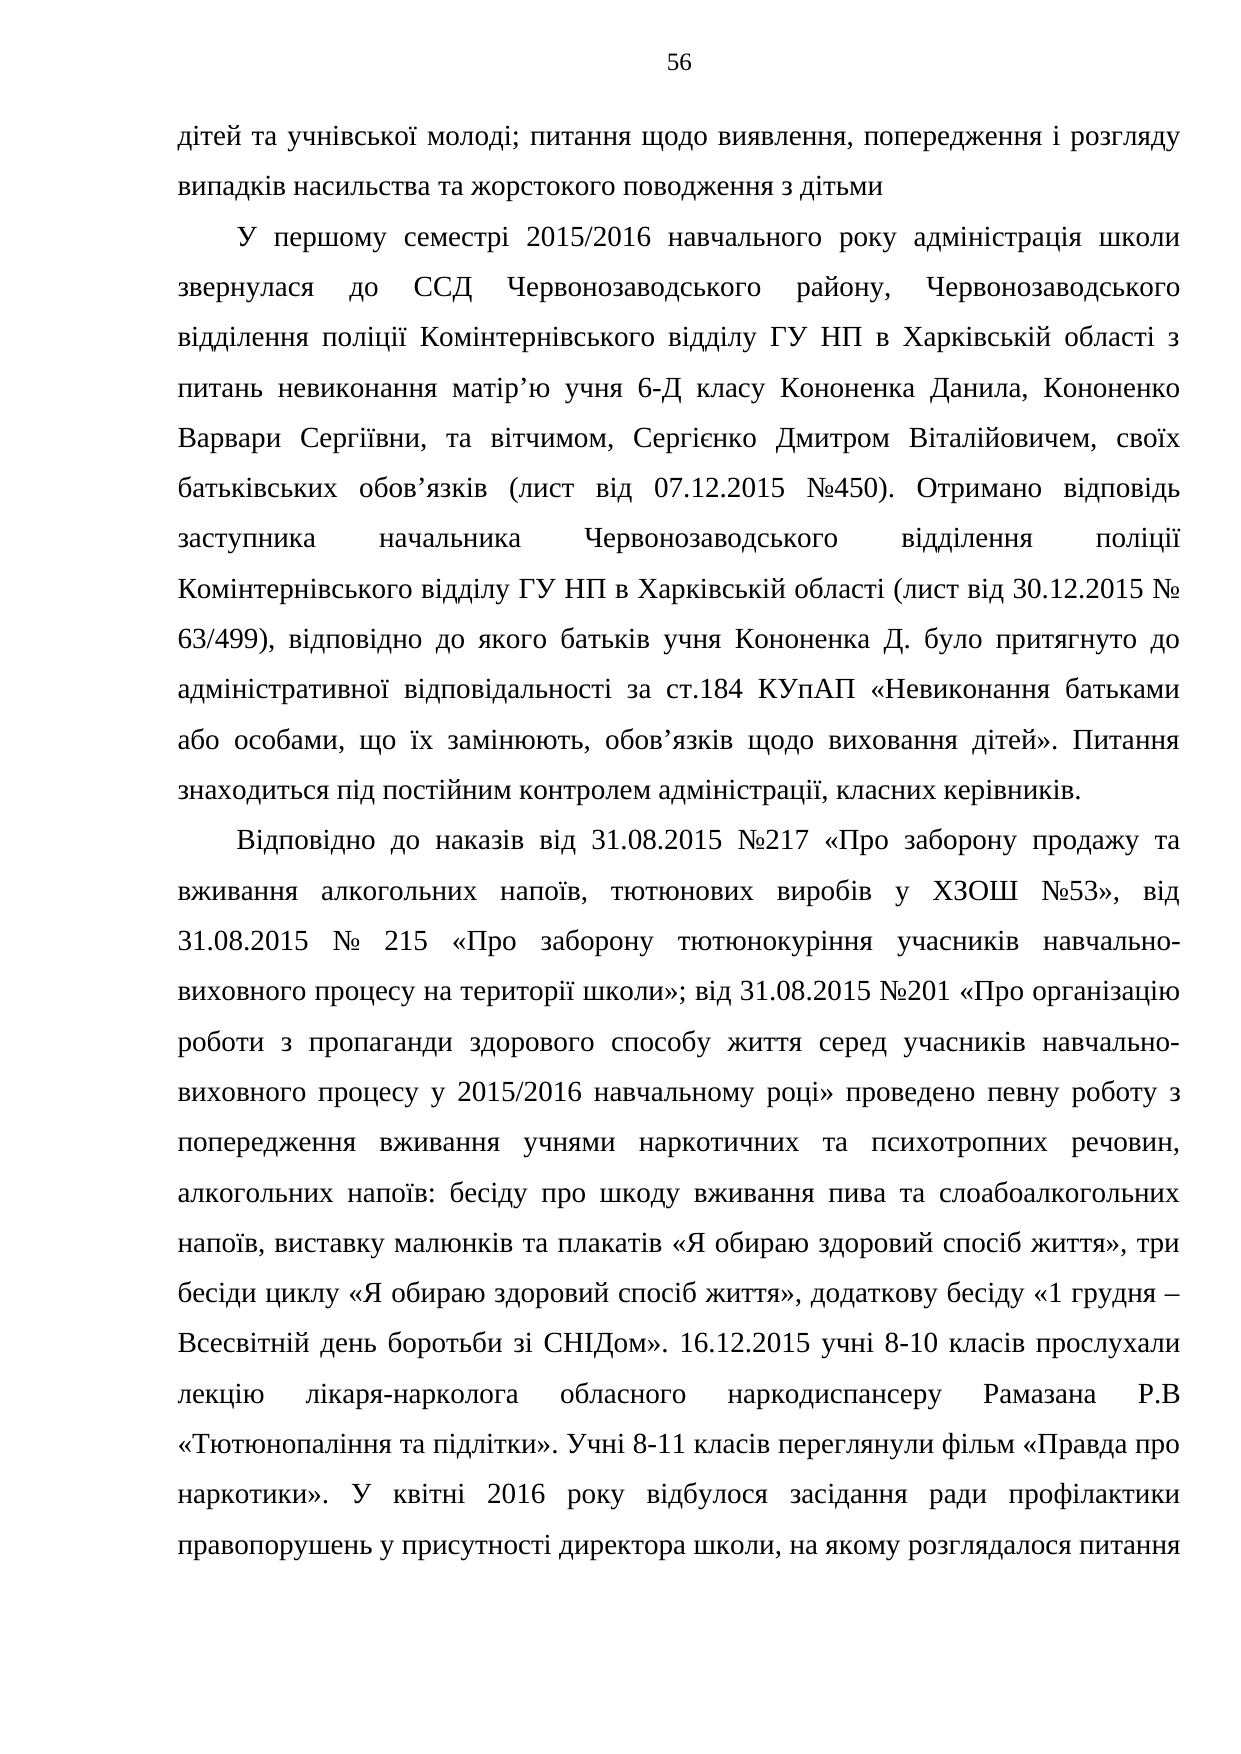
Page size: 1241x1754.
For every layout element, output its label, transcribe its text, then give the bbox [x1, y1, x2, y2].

text У першому семестрі 2015/2016 навчального року адміністрація школи звернулася до ССД Червонозаводського району, Червонозаводського відділення поліції Комінтернівського відділу ГУ НП в Харківській області з питань невиконання матір’ю учня 6-Д класу Кононенка Данила, Кононенко Варвари Сергіївни, та вітчимом, Сергієнко Дмитром Віталійовичем, своїх батьківських обов’язків (лист від 07.12.2015 №450). Отримано відповідь заступника начальника Червонозаводського відділення поліції Комінтернівського відділу ГУ НП в Харківській області (лист від 30.12.2015 № 63/499), відповідно до якого батьків учня Кононенка Д. було притягнуто до адміністративної відповідальності за ст.184 КУпАП «Невиконання батьками або особами, що їх замінюють, обов’язків щодо виховання дітей». Питання знаходиться під постійним контролем адміністрації, класних керівників. [177, 219, 1181, 806]
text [177, 118, 1181, 202]
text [177, 822, 1181, 1560]
